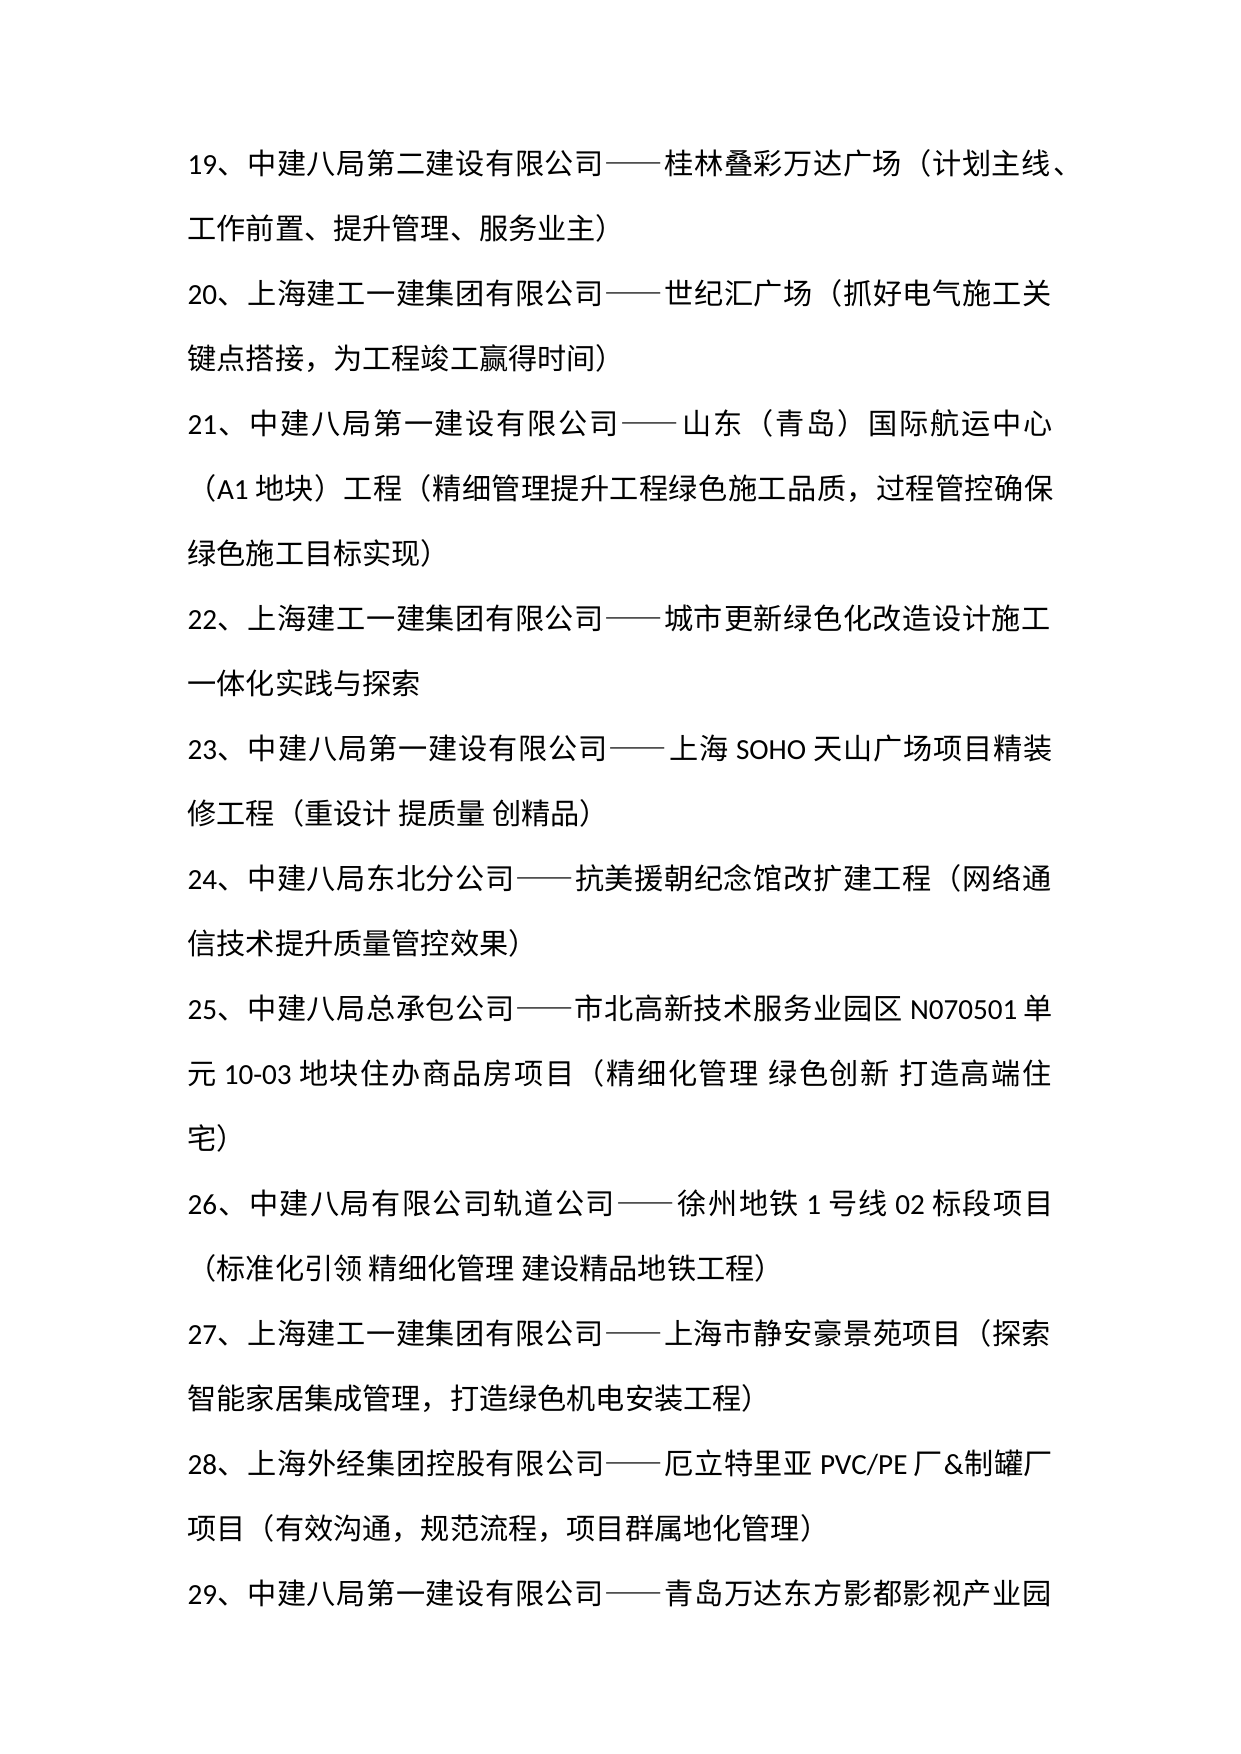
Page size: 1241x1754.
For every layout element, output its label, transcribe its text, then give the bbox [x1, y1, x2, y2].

text 24、中建八局东北分公司——抗美援朝纪念馆改扩建工程（网络通信技术提升质量管控效果） [187, 844, 1053, 974]
text 28、上海外经集团控股有限公司——厄立特里亚PVC/PE厂&制罐厂项目（有效沟通，规范流程，项目群属地化管理） [187, 1429, 1053, 1559]
text 26、中建八局有限公司轨道公司——徐州地铁1号线02标段项目（标准化引领 精细化管理 建设精品地铁工程） [187, 1169, 1053, 1299]
text 20、上海建工一建集团有限公司——世纪汇广场（抓好电气施工关键点搭接，为工程竣工赢得时间） [187, 259, 1053, 389]
text 25、中建八局总承包公司——市北高新技术服务业园区N070501单元10-03地块住办商品房项目（精细化管理 绿色创新 打造高端住宅） [187, 974, 1053, 1169]
text 27、上海建工一建集团有限公司——上海市静安豪景苑项目（探索智能家居集成管理，打造绿色机电安装工程） [187, 1299, 1053, 1429]
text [187, 1559, 1053, 1624]
text 21、中建八局第一建设有限公司——山东（青岛）国际航运中心（A1地块）工程（精细管理提升工程绿色施工品质，过程管控确保绿色施工目标实现） [187, 389, 1053, 584]
text 19、中建八局第二建设有限公司——桂林叠彩万达广场（计划主线、工作前置、提升管理、服务业主） [187, 129, 1053, 259]
text 22、上海建工一建集团有限公司——城市更新绿色化改造设计施工一体化实践与探索 [187, 584, 1053, 714]
text 23、中建八局第一建设有限公司——上海SOHO天山广场项目精装修工程（重设计 提质量 创精品） [187, 714, 1053, 844]
